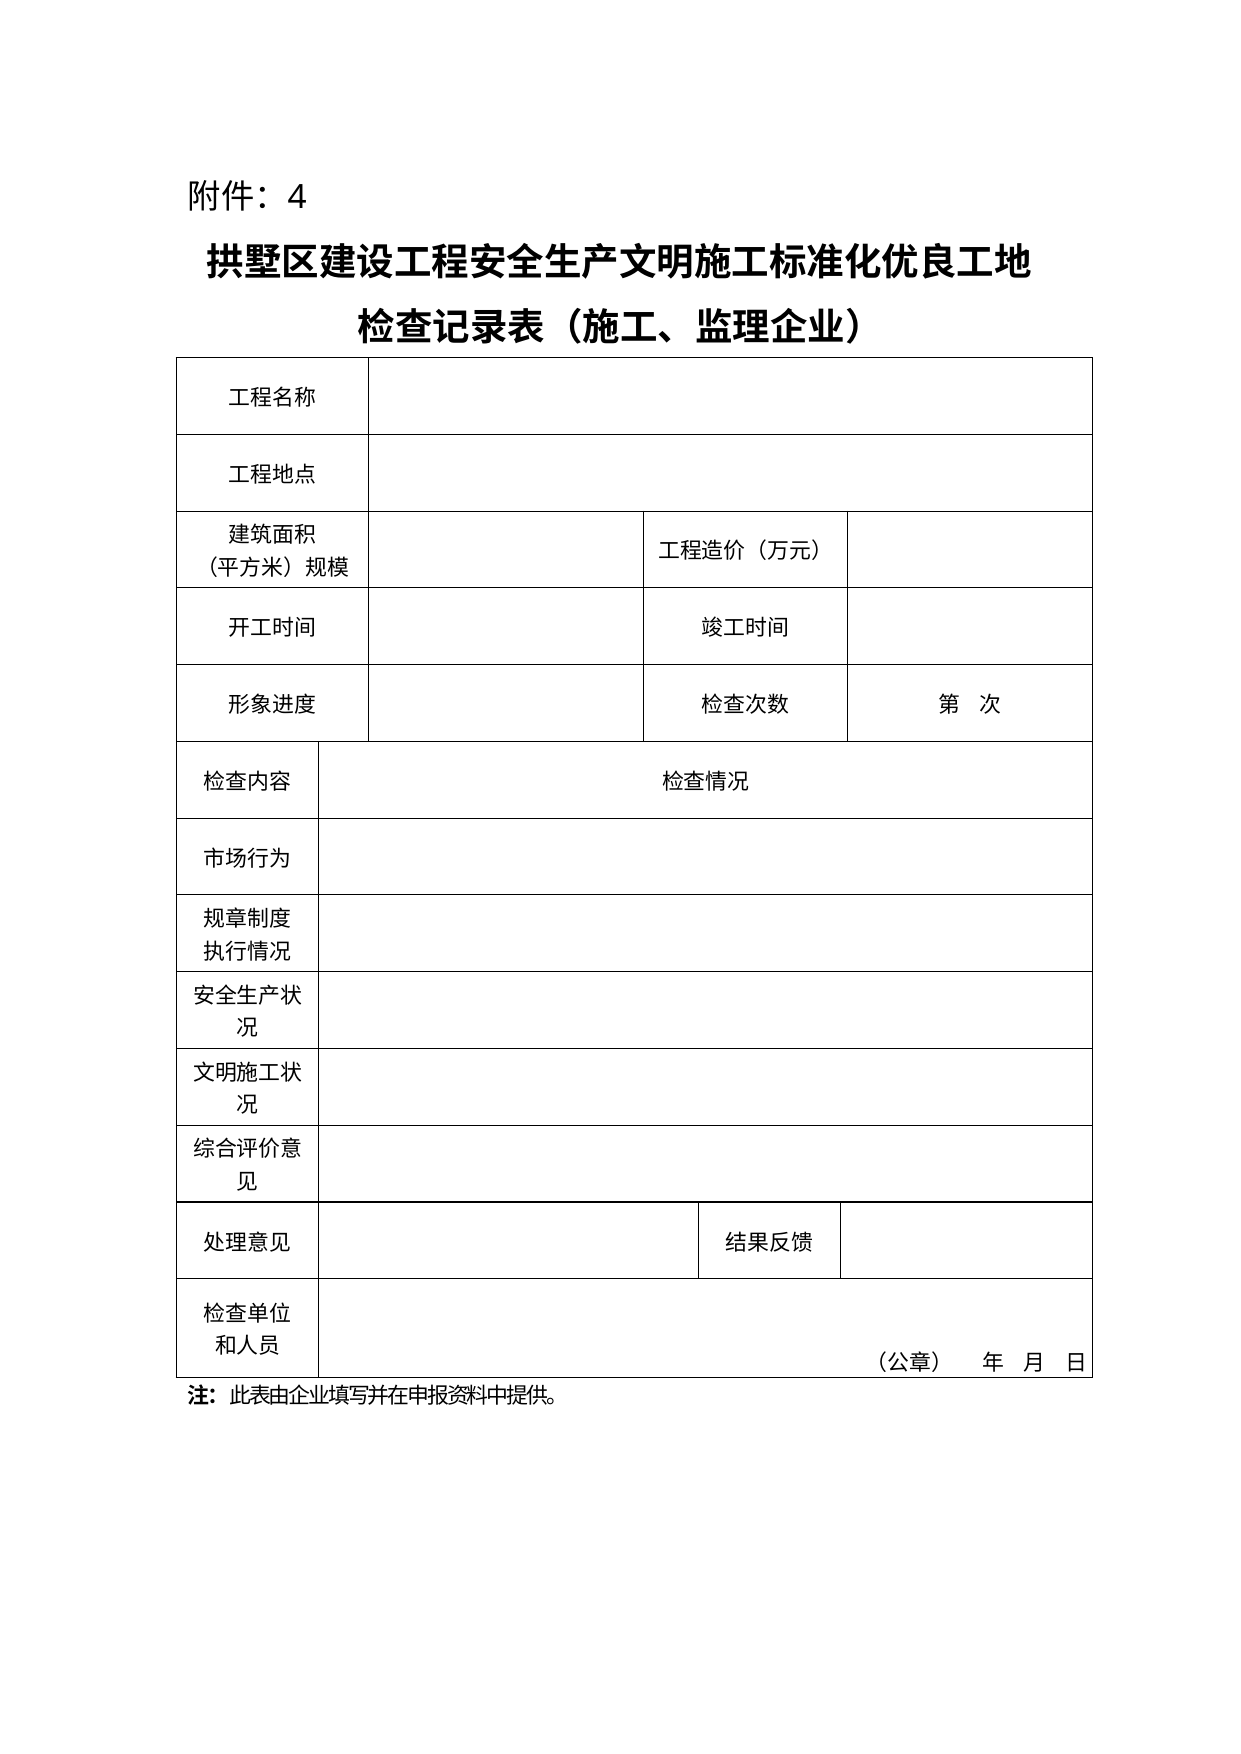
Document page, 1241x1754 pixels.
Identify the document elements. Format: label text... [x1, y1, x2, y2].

table_cell [369, 588, 643, 664]
table_cell [369, 512, 643, 587]
table_cell 检查情况 [319, 742, 1092, 818]
table_header [369, 358, 1092, 434]
table_cell 检查次数 [644, 665, 847, 741]
table_cell 规章制度 执行情况 [177, 895, 318, 971]
table_cell [319, 972, 1092, 1048]
table_cell （公章） 年 月 日 [319, 1279, 1092, 1377]
table_cell [319, 1049, 1092, 1125]
table_header 工程名称 [177, 358, 368, 434]
table_cell 文明施工状况 [177, 1049, 318, 1125]
table_cell 安全生产状况 [177, 972, 318, 1048]
table_cell 综合评价意见 [177, 1126, 318, 1201]
text 附件：4 [187, 162, 1053, 227]
table_cell [848, 512, 1092, 587]
table_cell [369, 665, 643, 741]
table_cell 工程造价（万元） [644, 512, 847, 587]
table_cell [319, 819, 1092, 894]
table_cell 市场行为 [177, 819, 318, 894]
table_cell 处理意见 [177, 1203, 318, 1278]
table_cell 建筑面积 （平方米）规模 [177, 512, 368, 587]
table_cell [319, 1203, 698, 1278]
table_cell [319, 1126, 1092, 1201]
table_cell [319, 895, 1092, 971]
table_cell [848, 588, 1092, 664]
table_cell 检查内容 [177, 742, 318, 818]
table_cell [369, 435, 1092, 511]
table_cell 检查单位 和人员 [177, 1279, 318, 1377]
table_cell 工程地点 [177, 435, 368, 511]
text 拱墅区建设工程安全生产文明施工标准化优良工地 [187, 227, 1050, 292]
text 注：此表由企业填写并在申报资料中提供。 [187, 1378, 1053, 1410]
table_cell 第 次 [848, 665, 1092, 741]
table_cell [841, 1203, 1092, 1278]
text 检查记录表（施工、监理企业） [187, 292, 1053, 357]
table_cell 开工时间 [177, 588, 368, 664]
table_cell 形象进度 [177, 665, 368, 741]
table_cell 竣工时间 [644, 588, 847, 664]
table_cell 结果反馈 [699, 1203, 840, 1278]
